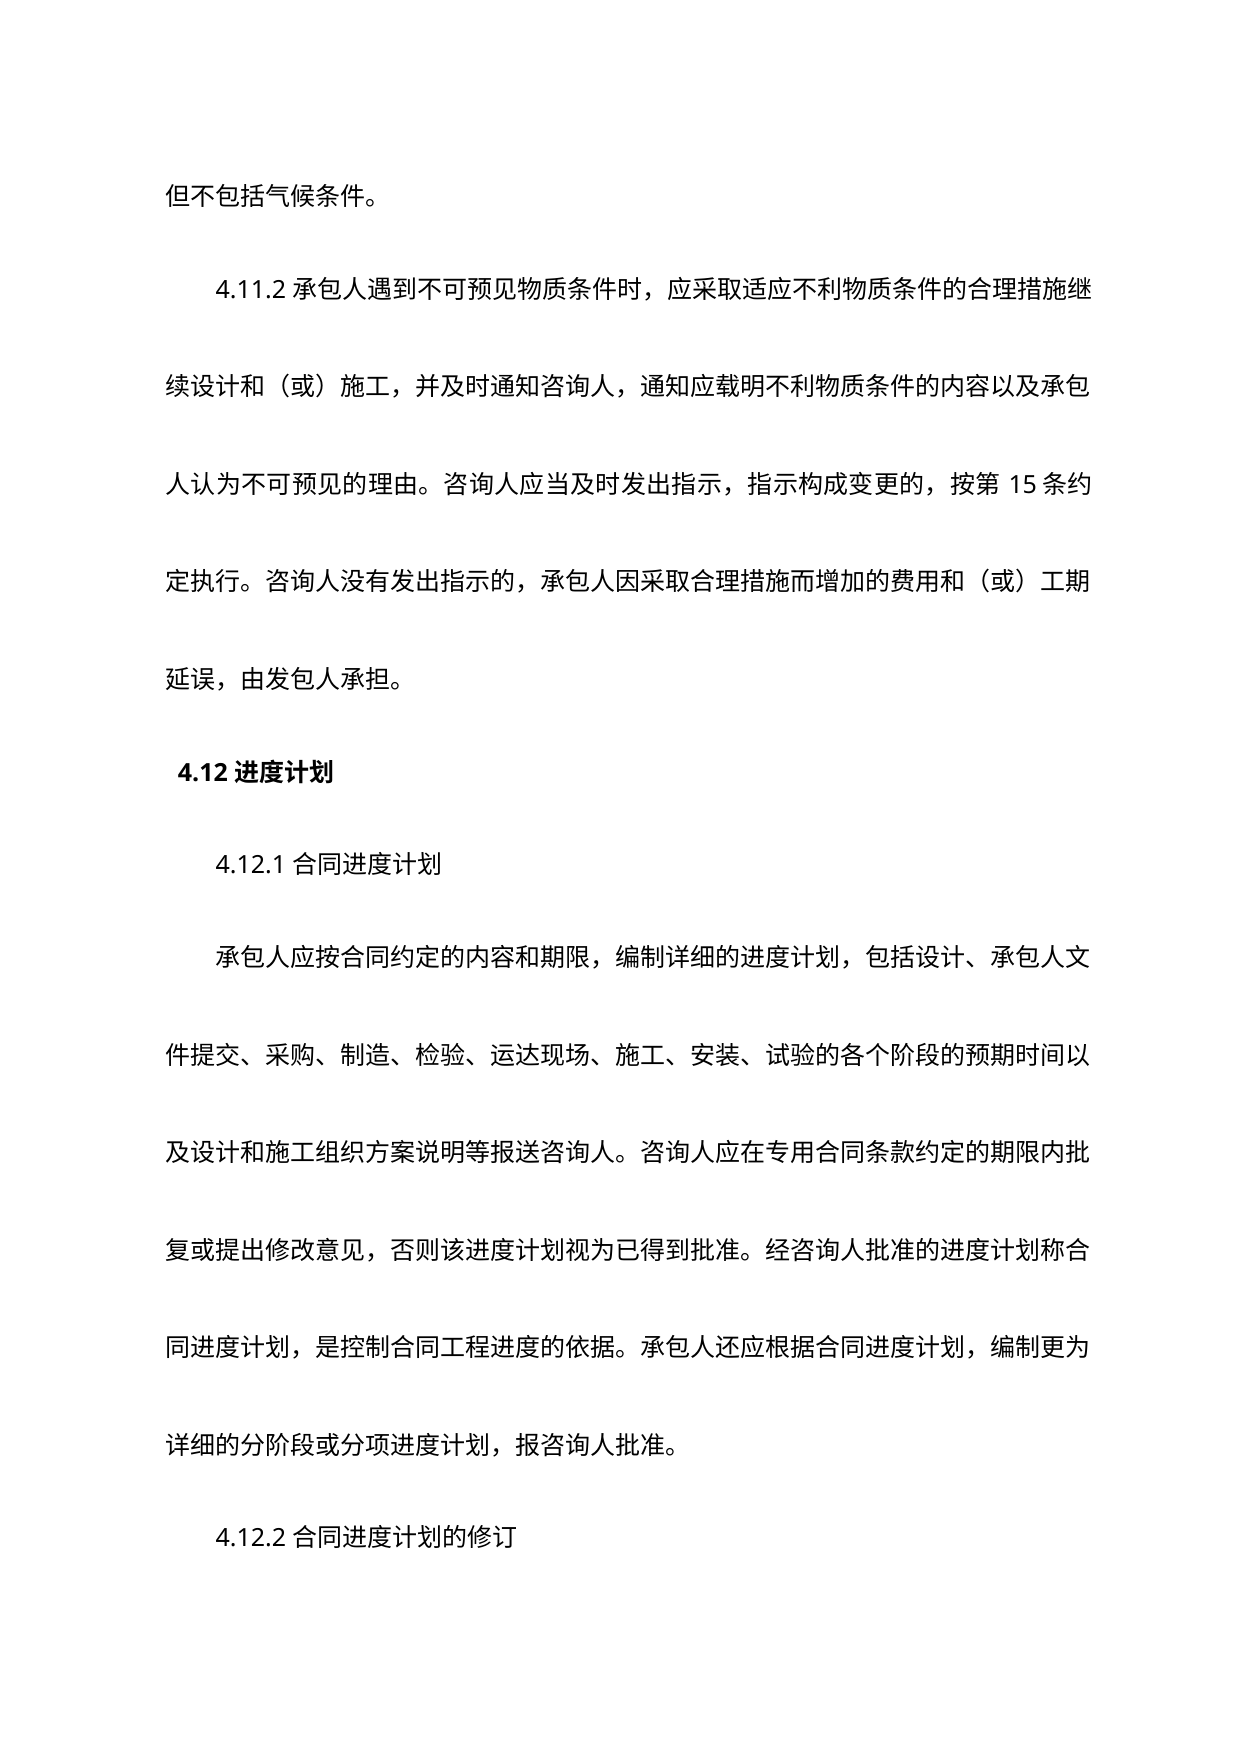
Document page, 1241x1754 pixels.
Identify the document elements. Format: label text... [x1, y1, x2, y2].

text 4.12.1 合同进度计划 [165, 830, 1093, 895]
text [165, 162, 1093, 227]
text 4.12.2 合同进度计划的修订 [165, 1503, 1093, 1568]
text 承包人应按合同约定的内容和期限，编制详细的进度计划，包括设计、承包人文件提交、采购、制造、检验、运达现场、施工、安装、试验的各个阶段的预期时间以及设计和施工组织方案说明等报送咨询人。咨询人应在专用合同条款约定的期限内批复或提出修改意见，否则该进度计划视为已得到批准。经咨询人批准的进度计划称合同进度计划，是控制合同工程进度的依据。承包人还应根据合同进度计划，编制更为详细的分阶段或分项进度计划，报咨询人批准。 [165, 923, 1093, 1476]
subtitle 4.12 进度计划 [165, 738, 1093, 803]
text 4.11.2 承包人遇到不可预见物质条件时，应采取适应不利物质条件的合理措施继续设计和（或）施工，并及时通知咨询人，通知应载明不利物质条件的内容以及承包人认为不可预见的理由。咨询人应当及时发出指示，指示构成变更的，按第15条约定执行。咨询人没有发出指示的，承包人因采取合理措施而增加的费用和（或）工期延误，由发包人承担。 [165, 255, 1093, 710]
